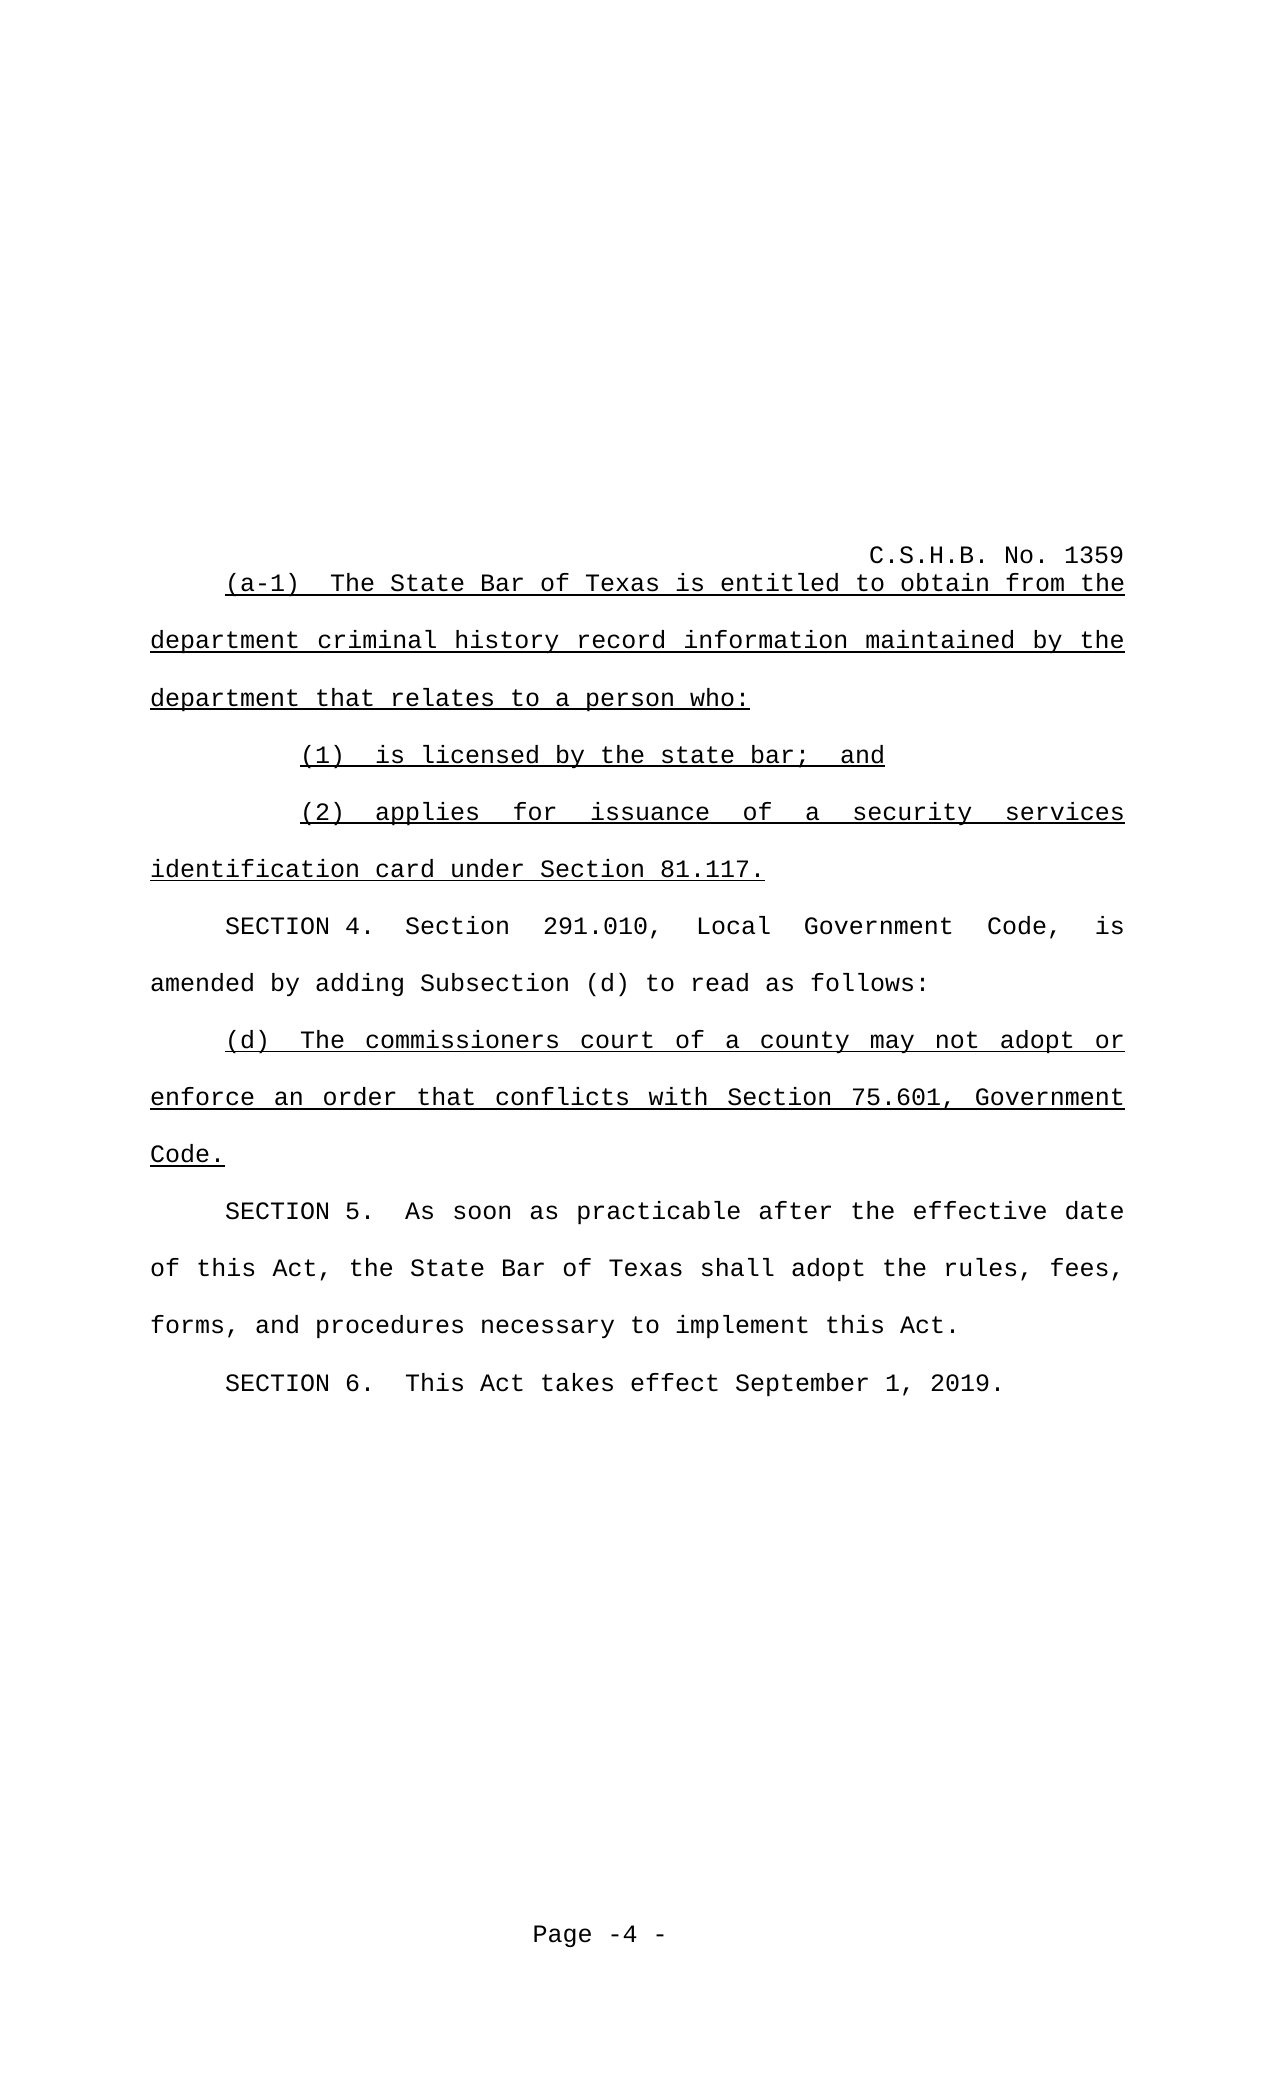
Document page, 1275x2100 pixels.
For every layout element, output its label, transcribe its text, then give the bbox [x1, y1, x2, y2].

text SECTION 4. Section 291.010, Local Government Code, is amended by adding Subsection (d) to read as follows: [150, 913, 1125, 999]
text (d) The commissioners court of a county may not adopt or enforce an order that conflicts with Section 75.601, Government Code. [150, 1110, 1125, 1170]
text (1) is licensed by the state bar; and [150, 742, 1125, 771]
text (a-1) The State Bar of Texas is entitled to obtain from the department criminal history record information maintained by the department that relates to a person who: [150, 653, 1125, 713]
text SECTION 6. This Act takes effect September 1, 2019. [150, 1370, 1125, 1398]
text (a-1) The State Bar of Texas is entitled to obtain from the department criminal history record information maintained by the department that relates to a person who: [150, 571, 1125, 651]
text (2) applies for issuance of a security services identification card under Section 81.117. [150, 799, 1125, 885]
text (d) The commissioners court of a county may not adopt or enforce an order that conflicts with Section 75.601, Government Code. [150, 1027, 1125, 1108]
text SECTION 5. As soon as practicable after the effective date of this Act, the State Bar of Texas shall adopt the rules, fees, forms, and procedures necessary to implement this Act. [150, 1199, 1125, 1341]
